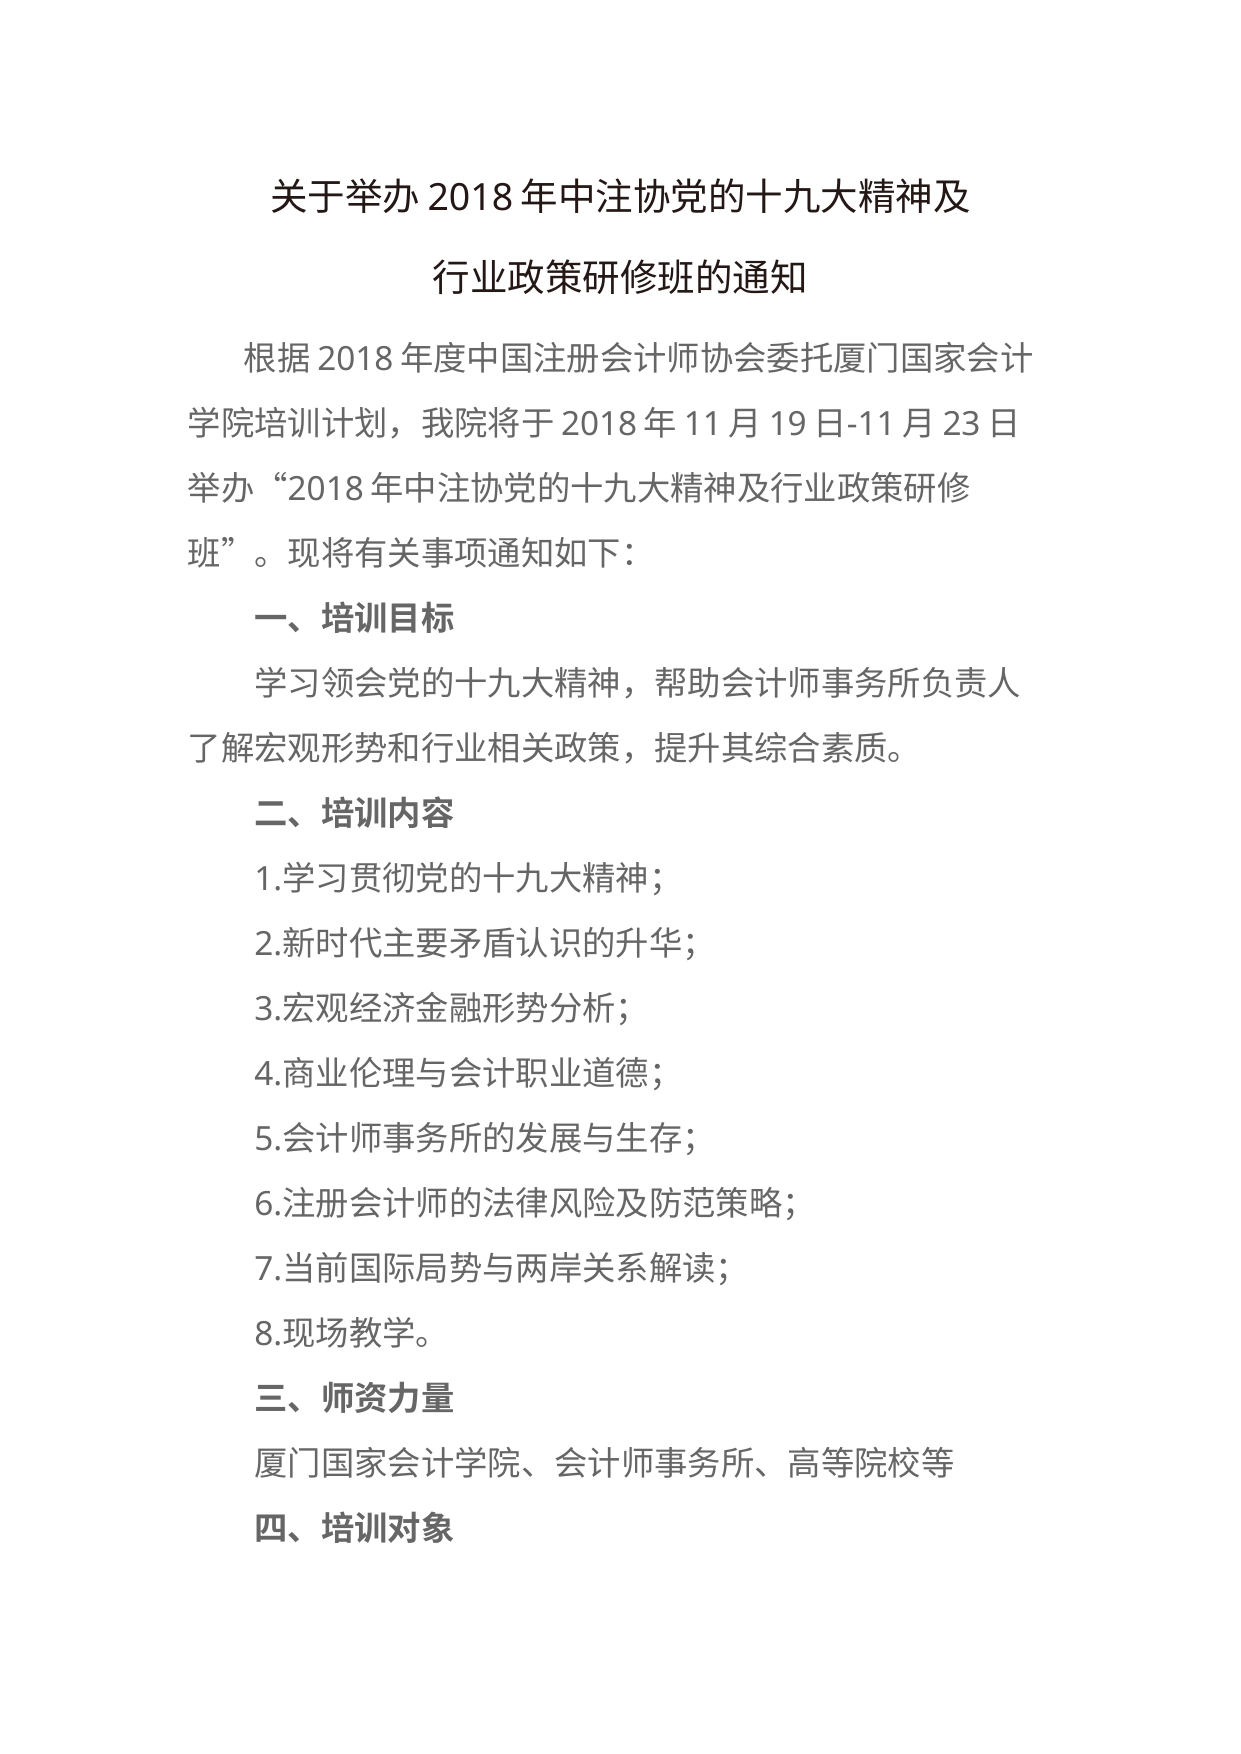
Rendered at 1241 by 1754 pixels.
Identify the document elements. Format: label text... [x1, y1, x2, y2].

text 行业政策研修班的通知 [187, 243, 1053, 308]
text 8.现场教学。 [187, 1298, 1053, 1363]
text 四、培训对象 [187, 1493, 1053, 1558]
text 3.宏观经济金融形势分析； [187, 973, 1053, 1038]
text 关于举办2018年中注协党的十九大精神及 [187, 162, 1053, 227]
text 一、培训目标 [187, 583, 1053, 648]
text 7.当前国际局势与两岸关系解读； [187, 1233, 1053, 1298]
text 学习领会党的十九大精神，帮助会计师事务所负责人了解宏观形势和行业相关政策，提升其综合素质。 [187, 648, 1053, 778]
text 6.注册会计师的法律风险及防范策略； [187, 1168, 1053, 1233]
text 根据2018年度中国注册会计师协会委托厦门国家会计学院培训计划，我院将于2018年11月19日-11月23日举办“2018年中注协党的十九大精神及行业政策研修班”。现将有关事项通知如下： [187, 323, 1053, 583]
text 1.学习贯彻党的十九大精神； [187, 843, 1053, 908]
text 二、培训内容 [187, 778, 1053, 843]
text 4.商业伦理与会计职业道德； [187, 1038, 1053, 1103]
text 2.新时代主要矛盾认识的升华； [187, 908, 1053, 973]
text 厦门国家会计学院、会计师事务所、高等院校等 [187, 1428, 1053, 1493]
text 5.会计师事务所的发展与生存； [187, 1103, 1053, 1168]
text 三、师资力量 [187, 1363, 1053, 1428]
